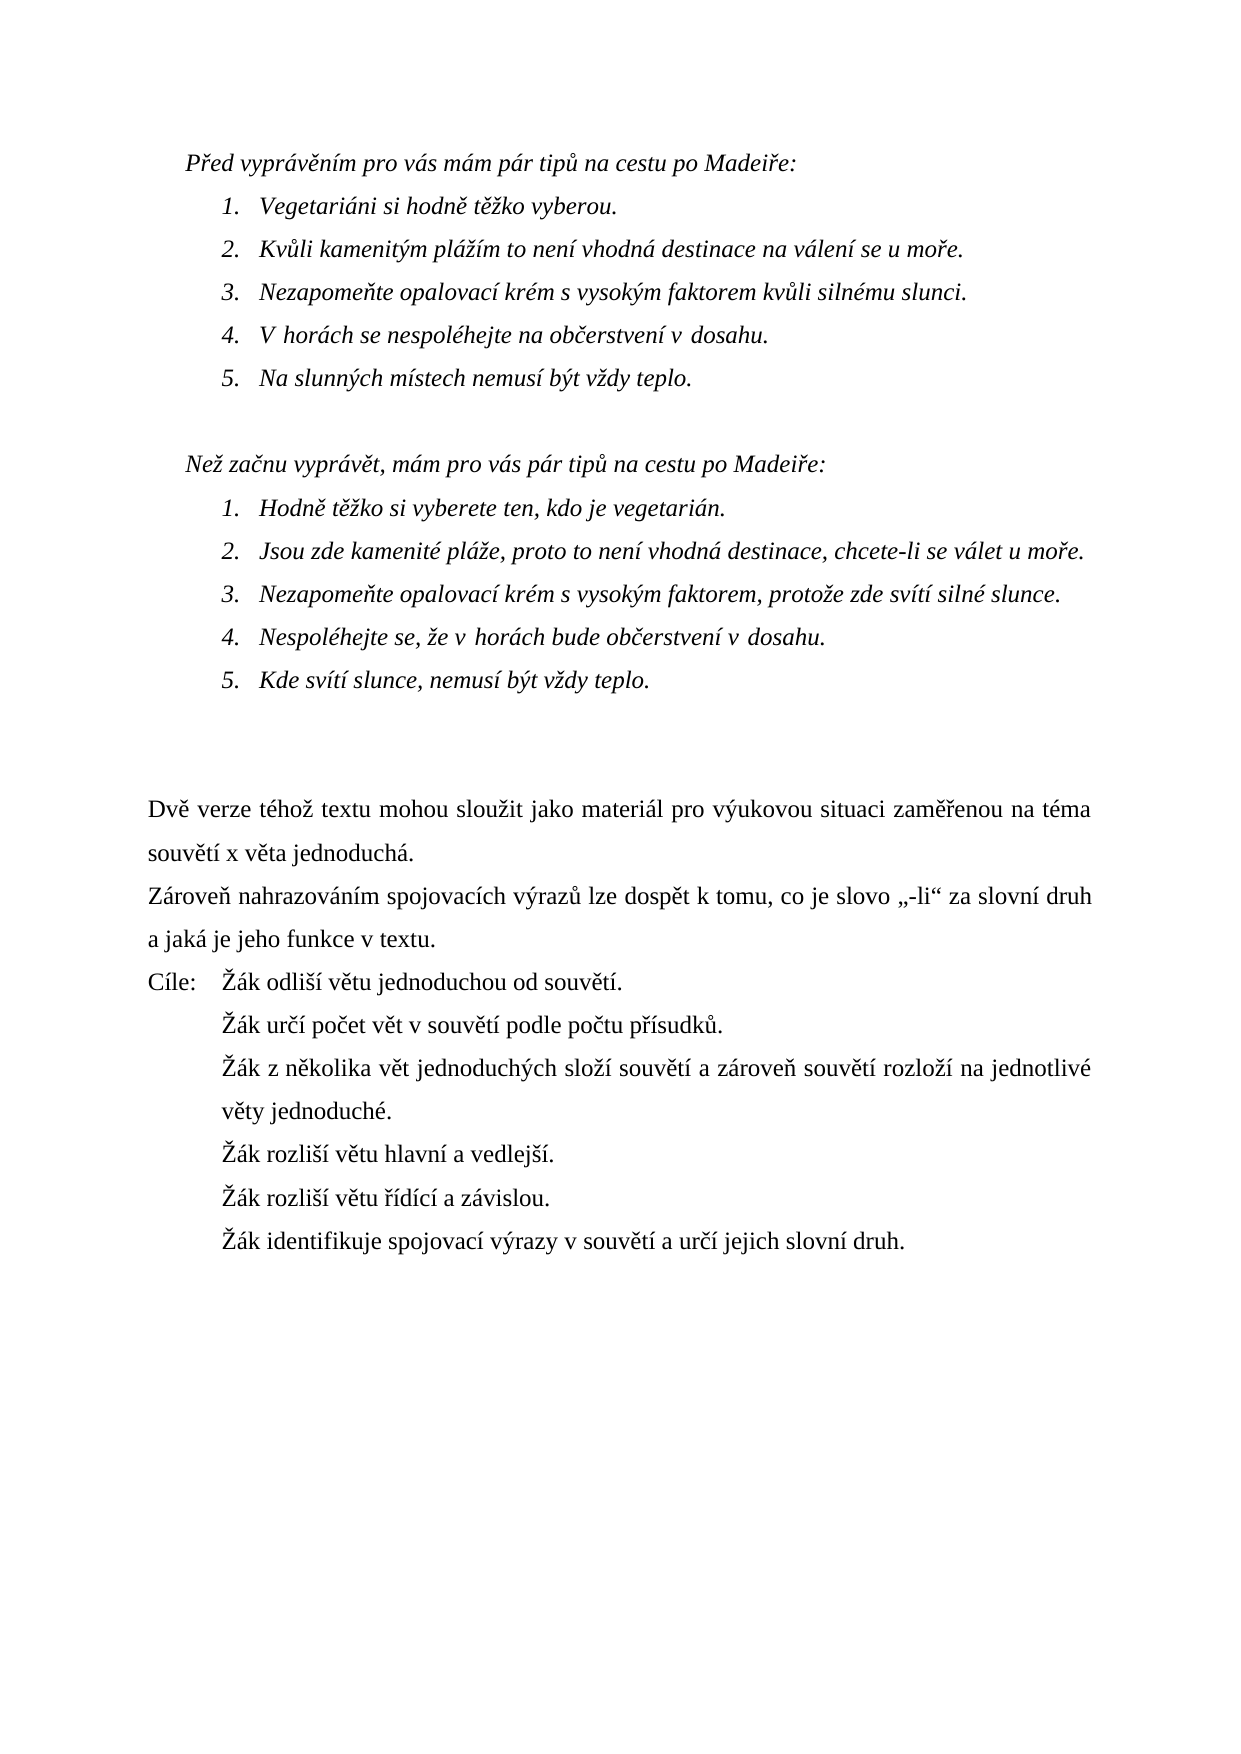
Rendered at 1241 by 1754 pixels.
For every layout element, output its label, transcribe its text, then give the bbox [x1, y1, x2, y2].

text Dvě verze téhož textu mohou sloužit jako materiál pro výukovou situaci zaměřenou na téma souvětí x věta jednoduchá. [148, 794, 1093, 866]
text Žák určí počet vět v souvětí podle počtu přísudků. [148, 1010, 1093, 1039]
text Žák rozliší větu hlavní a vedlejší. [221, 1139, 1093, 1168]
list Kde svítí slunce, nemusí být vždy teplo. [221, 665, 1093, 694]
text Žák z několika vět jednoduchých složí souvětí a zároveň souvětí rozloží na jednotlivé věty jednoduché. [221, 1053, 1093, 1125]
list Nespoléhejte se, že v horách bude občerstvení v dosahu. [221, 622, 1093, 651]
list Vegetariáni si hodně těžko vyberou. [221, 191, 1093, 219]
text Před vyprávěním pro vás mám pár tipů na cestu po Madeiře: [148, 148, 1093, 176]
text Žák rozliší větu řídící a závislou. [221, 1183, 1093, 1211]
list Kvůli kamenitým plážím to není vhodná destinace na válení se u moře. [221, 234, 1093, 263]
list Nezapomeňte opalovací krém s vysokým faktorem kvůli silnému slunci. [221, 277, 1093, 306]
text Žák identifikuje spojovací výrazy v souvětí a určí jejich slovní druh. [221, 1226, 1093, 1254]
list Hodně těžko si vyberete ten, kdo je vegetarián. [221, 493, 1093, 521]
list Na slunných místech nemusí být vždy teplo. [221, 363, 1093, 392]
text Než začnu vyprávět, mám pro vás pár tipů na cestu po Madeiře: [148, 449, 1093, 478]
text Zároveň nahrazováním spojovacích výrazů lze dospět k tomu, co je slovo „-li“ za slovní druh a jaká je jeho funkce v textu. [148, 881, 1093, 953]
list Nezapomeňte opalovací krém s vysokým faktorem, protože zde svítí silné slunce. [221, 579, 1093, 608]
list Jsou zde kamenité pláže, proto to není vhodná destinace, chcete-li se válet u moře. [221, 536, 1093, 564]
list V horách se nespoléhejte na občerstvení v dosahu. [221, 320, 1093, 349]
text Cíle: Žák odliší větu jednoduchou od souvětí. [148, 967, 1093, 996]
